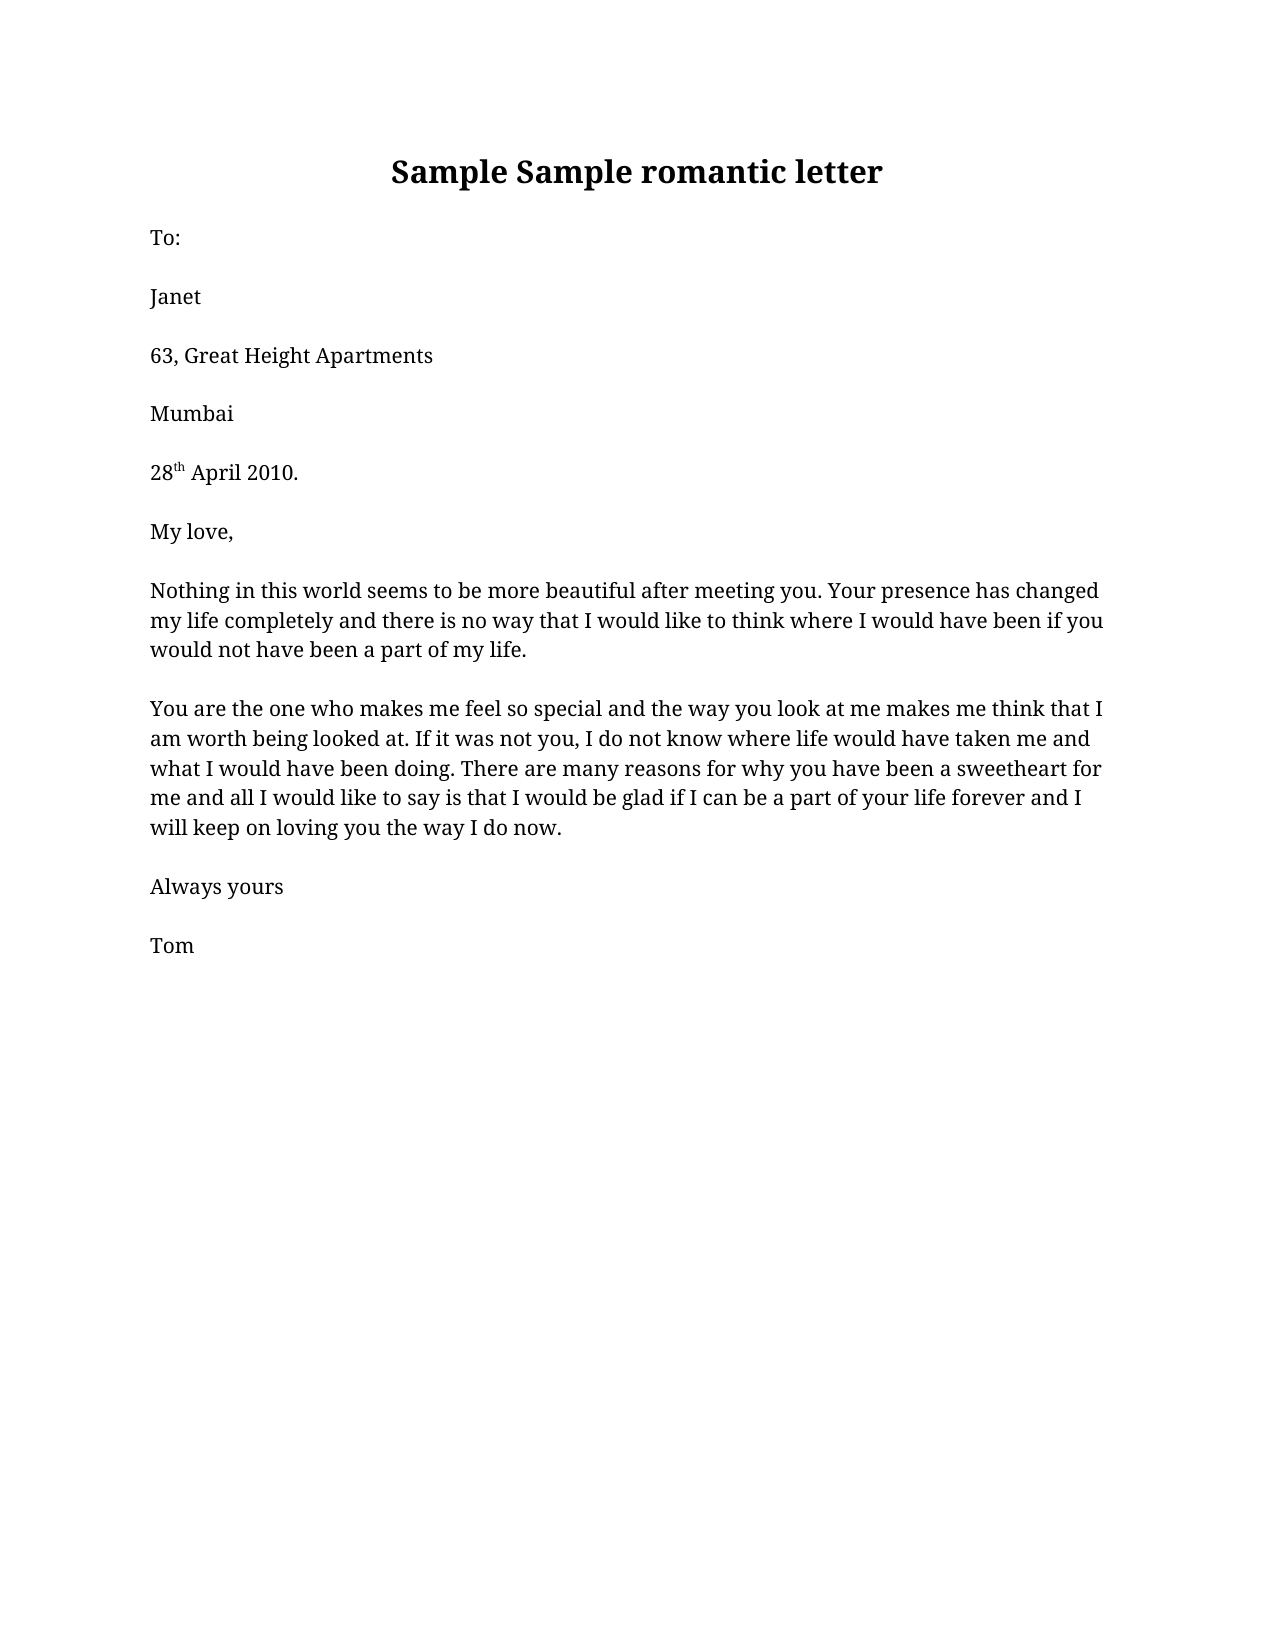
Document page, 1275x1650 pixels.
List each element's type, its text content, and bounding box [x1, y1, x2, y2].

text Sample Sample romantic letter [150, 150, 1125, 193]
text Janet [150, 281, 1125, 310]
text 63, Great Height Apartments [150, 339, 1125, 369]
text 28th April 2010. [150, 457, 1125, 487]
text Nothing in this world seems to be more beautiful after meeting you. Your presence has changed my life completely and there is no way that I would like to think where I would have been if you would not have been a part of my life. [150, 575, 1125, 664]
text Always yours [150, 871, 1125, 900]
text To: [150, 222, 1125, 251]
text Tom [150, 929, 1125, 959]
text Mumbai [150, 398, 1125, 428]
text My love, [150, 516, 1125, 546]
text You are the one who makes me feel so special and the way you look at me makes me think that I am worth being looked at. If it was not you, I do not know where life would have taken me and what I would have been doing. There are many reasons for why you have been a sweetheart for me and all I would like to say is that I would be glad if I can be a part of your life forever and I will keep on loving you the way I do now. [150, 693, 1125, 842]
